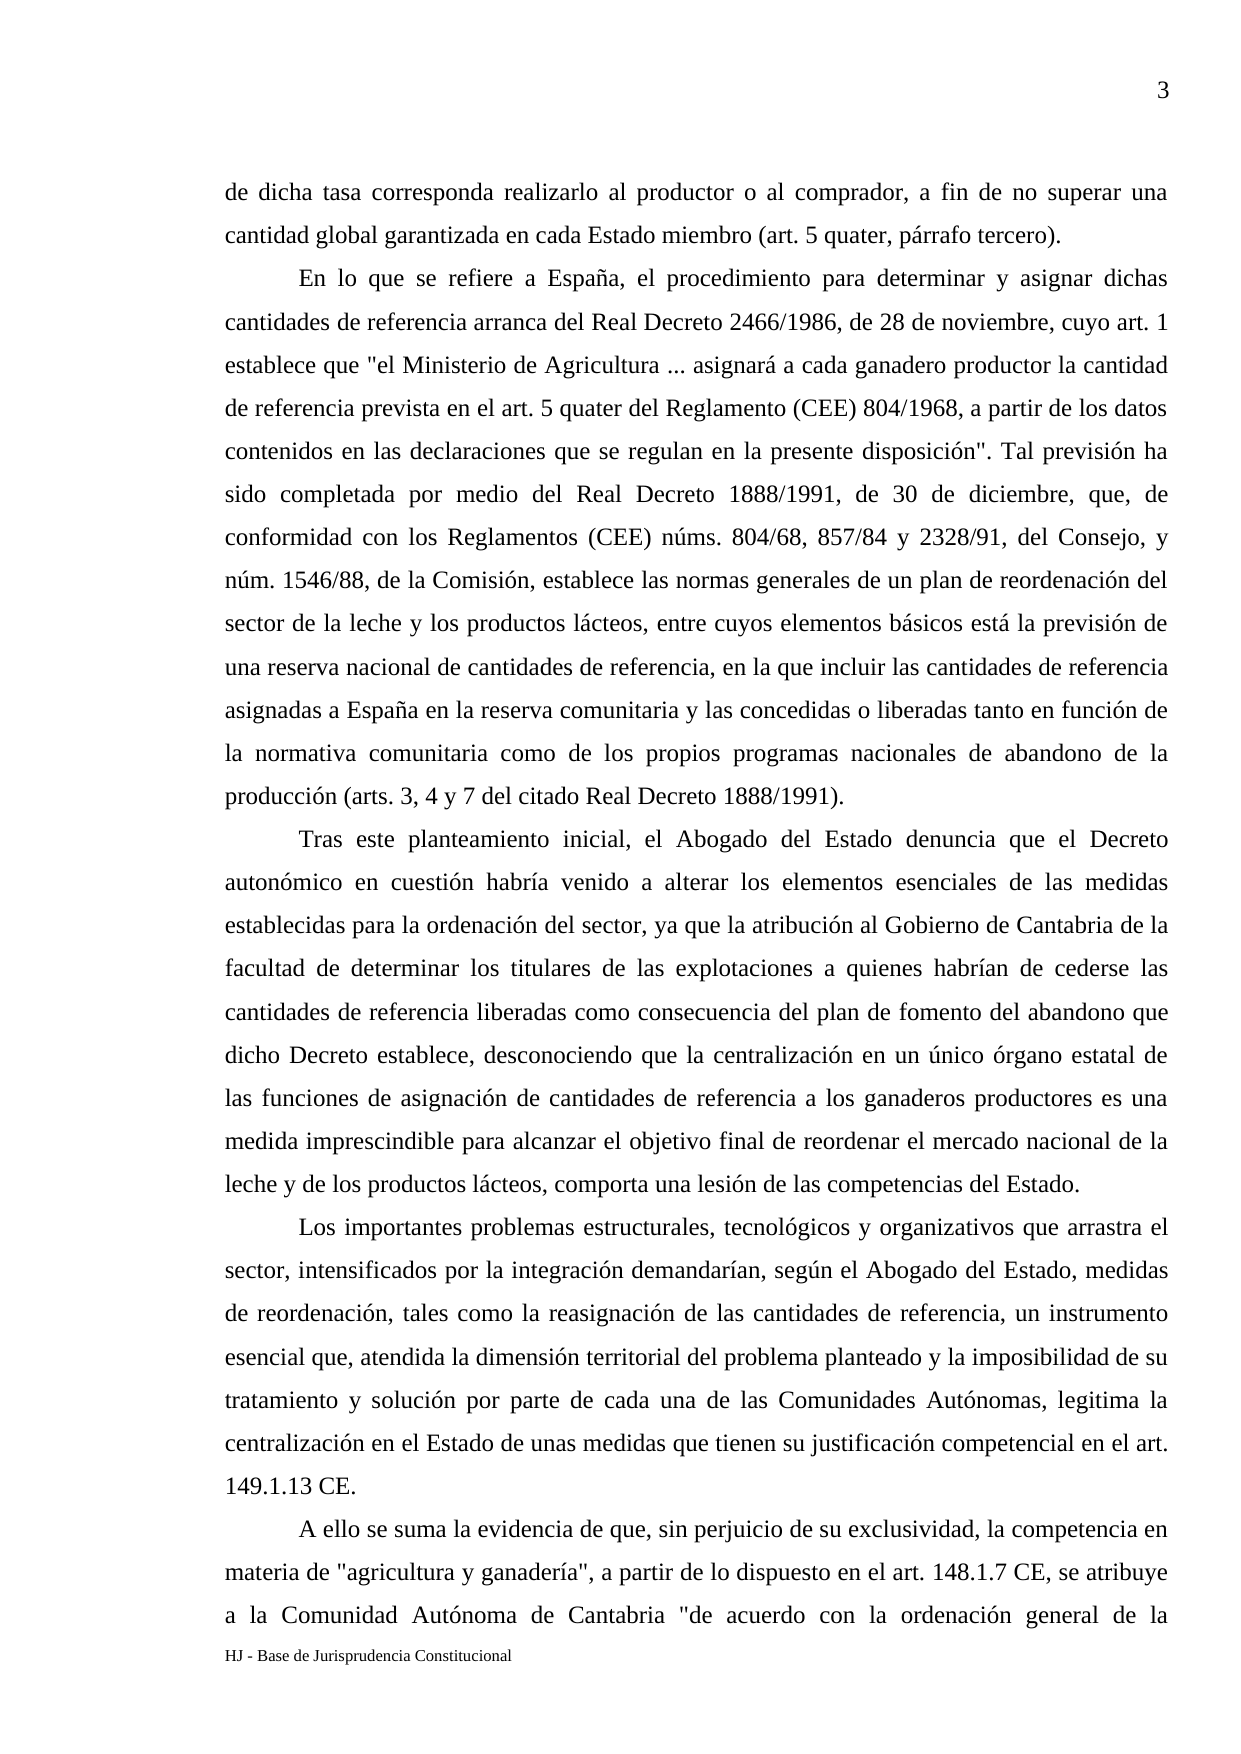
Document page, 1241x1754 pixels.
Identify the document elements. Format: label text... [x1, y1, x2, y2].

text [224, 1514, 1169, 1629]
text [224, 177, 1169, 249]
text En lo que se refiere a España, el procedimiento para determinar y asignar dichas cantidades de referencia arranca del Real Decreto 2466/1986, de 28 de noviembre, cuyo art. 1 establece que "el Ministerio de Agricultura ... asignará a cada ganadero productor la cantidad de referencia prevista en el art. 5 quater del Reglamento (CEE) 804/1968, a partir de los datos contenidos en las declaraciones que se regulan en la presente disposición". Tal previsión ha sido completada por medio del Real Decreto 1888/1991, de 30 de diciembre, que, de conformidad con los Reglamentos (CEE) núms. 804/68, 857/84 y 2328/91, del Consejo, y núm. 1546/88, de la Comisión, establece las normas generales de un plan de reordenación del sector de la leche y los productos lácteos, entre cuyos elementos básicos está la previsión de una reserva nacional de cantidades de referencia, en la que incluir las cantidades de referencia asignadas a España en la reserva comunitaria y las concedidas o liberadas tanto en función de la normativa comunitaria como de los propios programas nacionales de abandono de la producción (arts. 3, 4 y 7 del citado Real Decreto 1888/1991). [224, 263, 1169, 810]
text Los importantes problemas estructurales, tecnológicos y organizativos que arrastra el sector, intensificados por la integración demandarían, según el Abogado del Estado, medidas de reordenación, tales como la reasignación de las cantidades de referencia, un instrumento esencial que, atendida la dimensión territorial del problema planteado y la imposibilidad de su tratamiento y solución por parte de cada una de las Comunidades Autónomas, legitima la centralización en el Estado de unas medidas que tienen su justificación competencial en el art. 149.1.13 CE. [224, 1212, 1169, 1500]
text Tras este planteamiento inicial, el Abogado del Estado denuncia que el Decreto autonómico en cuestión habría venido a alterar los elementos esenciales de las medidas establecidas para la ordenación del sector, ya que la atribución al Gobierno de Cantabria de la facultad de determinar los titulares de las explotaciones a quienes habrían de cederse las cantidades de referencia liberadas como consecuencia del plan de fomento del abandono que dicho Decreto establece, desconociendo que la centralización en un único órgano estatal de las funciones de asignación de cantidades de referencia a los ganaderos productores es una medida imprescindible para alcanzar el objetivo final de reordenar el mercado nacional de la leche y de los productos lácteos, comporta una lesión de las competencias del Estado. [224, 824, 1169, 1198]
